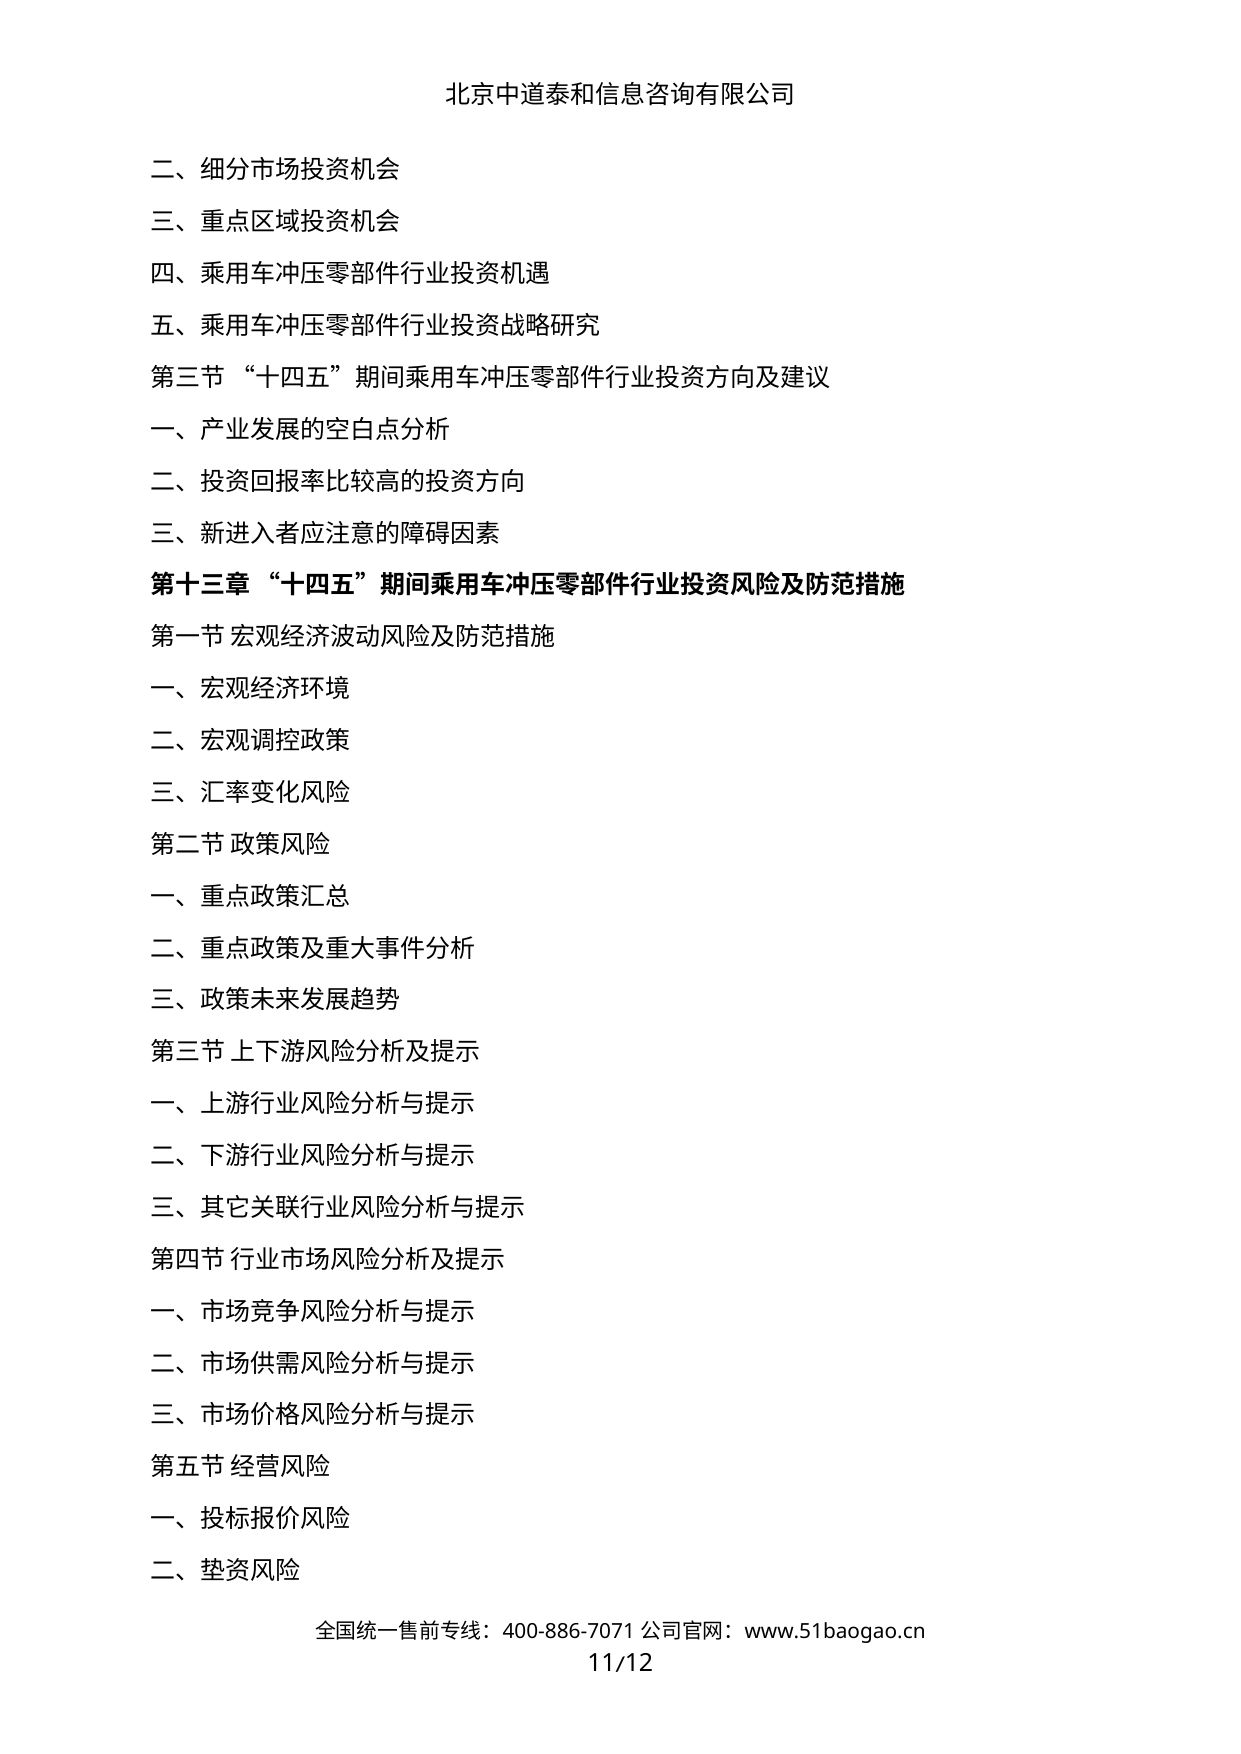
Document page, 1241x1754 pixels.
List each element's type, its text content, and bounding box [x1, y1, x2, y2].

text 一、重点政策汇总 [150, 876, 1090, 912]
text 第四节 行业市场风险分析及提示 [150, 1239, 1090, 1276]
text 一、上游行业风险分析与提示 [150, 1084, 1090, 1120]
text 二、细分市场投资机会 [150, 150, 1090, 186]
text 三、重点区域投资机会 [150, 202, 1090, 238]
text 一、产业发展的空白点分析 [150, 409, 1090, 446]
text 第五节 经营风险 [150, 1447, 1090, 1483]
text 二、市场供需风险分析与提示 [150, 1343, 1090, 1379]
text 三、汇率变化风险 [150, 772, 1090, 809]
text 三、政策未来发展趋势 [150, 980, 1090, 1016]
text 五、乘用车冲压零部件行业投资战略研究 [150, 306, 1090, 342]
text 三、新进入者应注意的障碍因素 [150, 513, 1090, 549]
text 一、投标报价风险 [150, 1499, 1090, 1535]
text 第二节 政策风险 [150, 824, 1090, 861]
text 二、下游行业风险分析与提示 [150, 1136, 1090, 1172]
text 三、市场价格风险分析与提示 [150, 1395, 1090, 1431]
text 第三节 上下游风险分析及提示 [150, 1032, 1090, 1068]
text 第一节 宏观经济波动风险及防范措施 [150, 617, 1090, 653]
text 二、重点政策及重大事件分析 [150, 928, 1090, 964]
text 四、乘用车冲压零部件行业投资机遇 [150, 254, 1090, 290]
text 第十三章 “十四五”期间乘用车冲压零部件行业投资风险及防范措施 [150, 565, 1090, 601]
text 一、市场竞争风险分析与提示 [150, 1291, 1090, 1327]
text 二、垫资风险 [150, 1551, 1090, 1587]
text 三、其它关联行业风险分析与提示 [150, 1187, 1090, 1224]
text 一、宏观经济环境 [150, 669, 1090, 705]
text 二、宏观调控政策 [150, 721, 1090, 757]
text 二、投资回报率比较高的投资方向 [150, 461, 1090, 497]
text 第三节 “十四五”期间乘用车冲压零部件行业投资方向及建议 [150, 357, 1090, 394]
